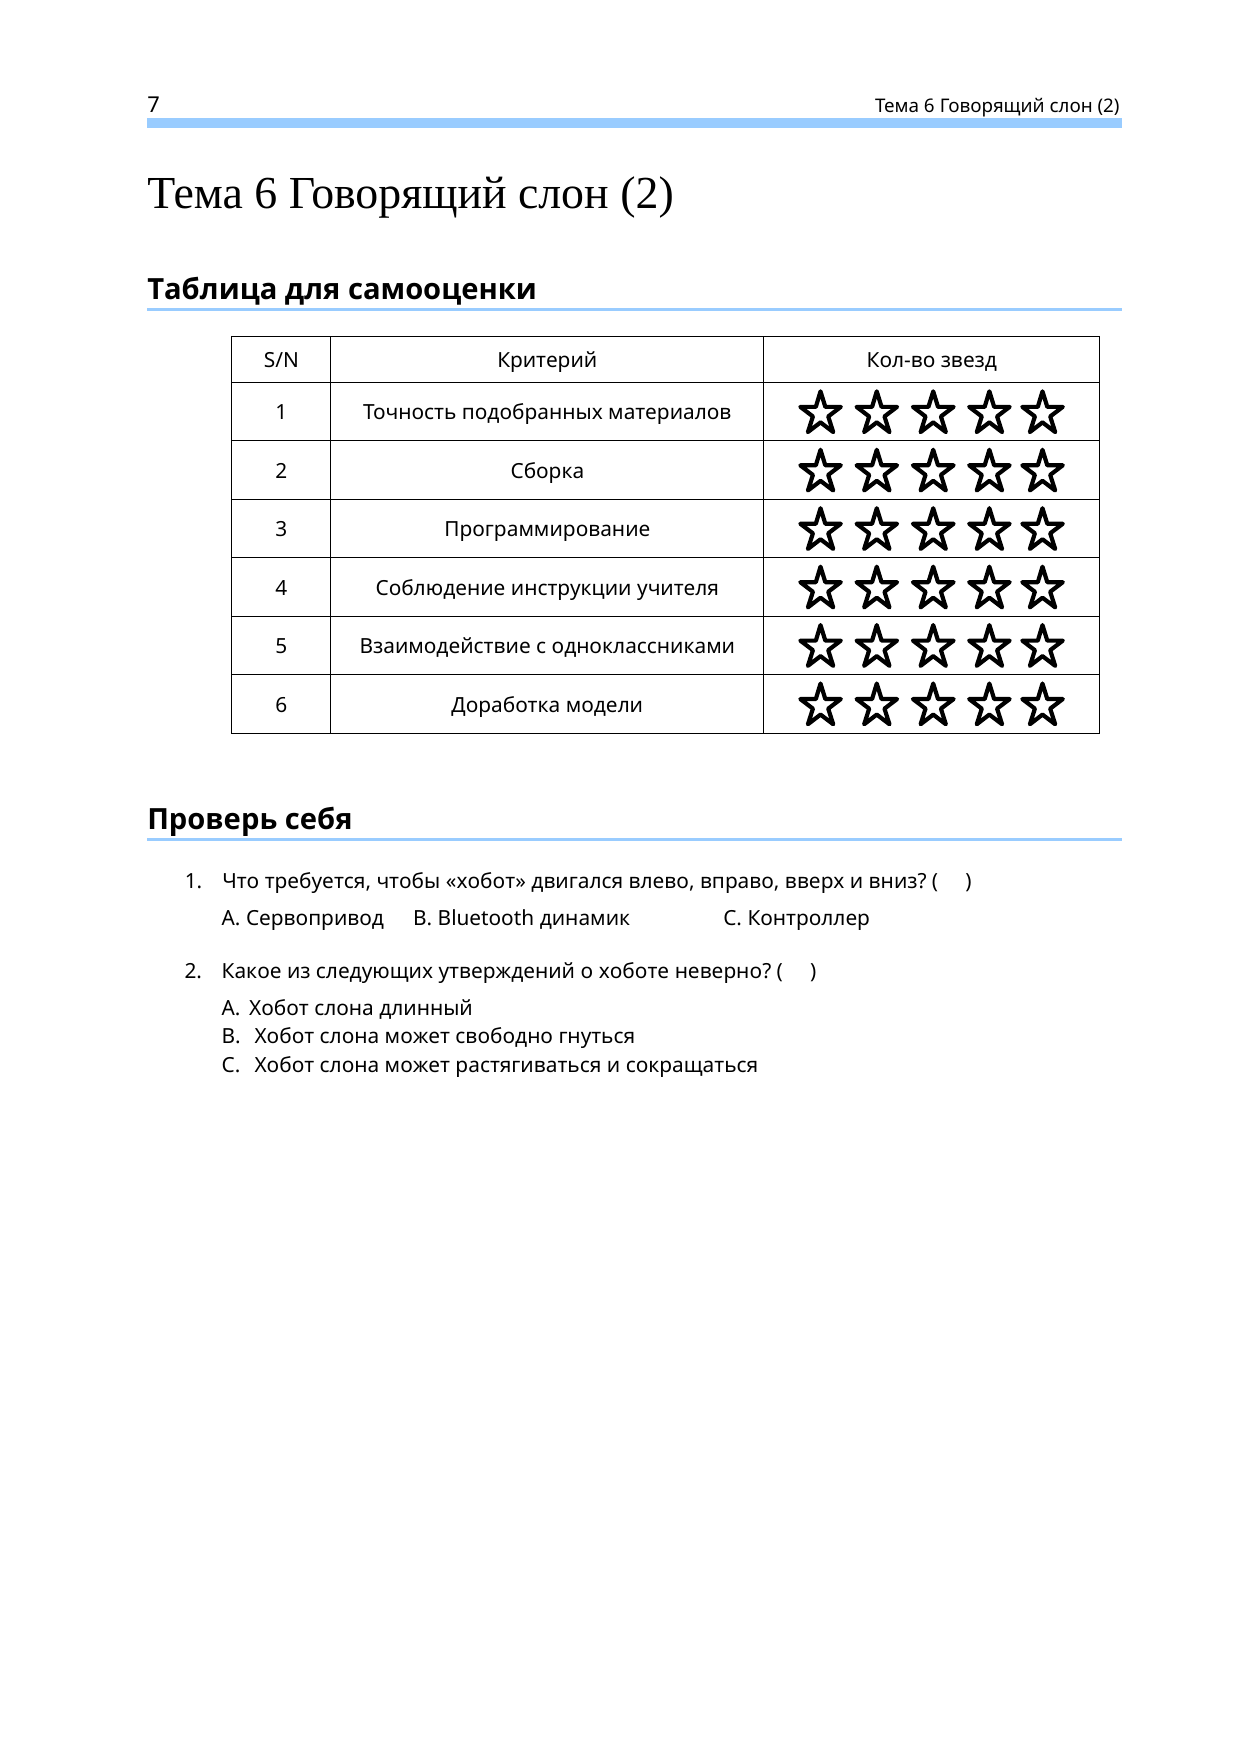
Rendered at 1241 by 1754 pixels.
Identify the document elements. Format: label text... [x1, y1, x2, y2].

subtitle Проверь себя [147, 798, 1122, 838]
table_cell [764, 441, 1099, 499]
table_cell Соблюдение инструкции учителя [331, 558, 763, 616]
list Хобот слона может свободно гнуться [221, 1030, 1122, 1058]
list Хобот слона длинный [221, 993, 1122, 1022]
table_cell Взаимодействие с одноклассниками [331, 617, 763, 674]
table_cell 3 [232, 500, 330, 557]
table_cell [764, 500, 1099, 557]
text A. Сервопривод B. Bluetooth динамик C. Контроллер [221, 903, 1122, 931]
list Что требуется, чтобы «хобот» двигался влево, вправо, вверх и вниз? ( ) [184, 866, 1122, 894]
table_cell Сборка [331, 441, 763, 499]
table_cell Доработка модели [331, 675, 763, 733]
table_cell Точность подобранных материалов [331, 383, 763, 440]
table_cell [764, 675, 1099, 733]
table_cell 1 [232, 383, 330, 440]
list Хобот слона может растягиваться и сокращаться [221, 1067, 1122, 1095]
table_cell Программирование [331, 500, 763, 557]
table_cell [764, 383, 1099, 440]
table_header Кол-во звезд [764, 337, 1099, 382]
list Какое из следующих утверждений о хоботе неверно? ( ) [184, 956, 1122, 985]
table_header Критерий [331, 337, 763, 382]
table_cell 4 [232, 558, 330, 616]
table_cell 5 [232, 617, 330, 674]
subtitle Тема 6 Говорящий слон (2) [147, 165, 1122, 218]
table_cell 2 [232, 441, 330, 499]
subtitle Таблица для самооценки [147, 268, 1122, 308]
table_cell [764, 617, 1099, 674]
table_cell [764, 558, 1099, 616]
table_cell 6 [232, 675, 330, 733]
table_header S/N [232, 337, 330, 382]
